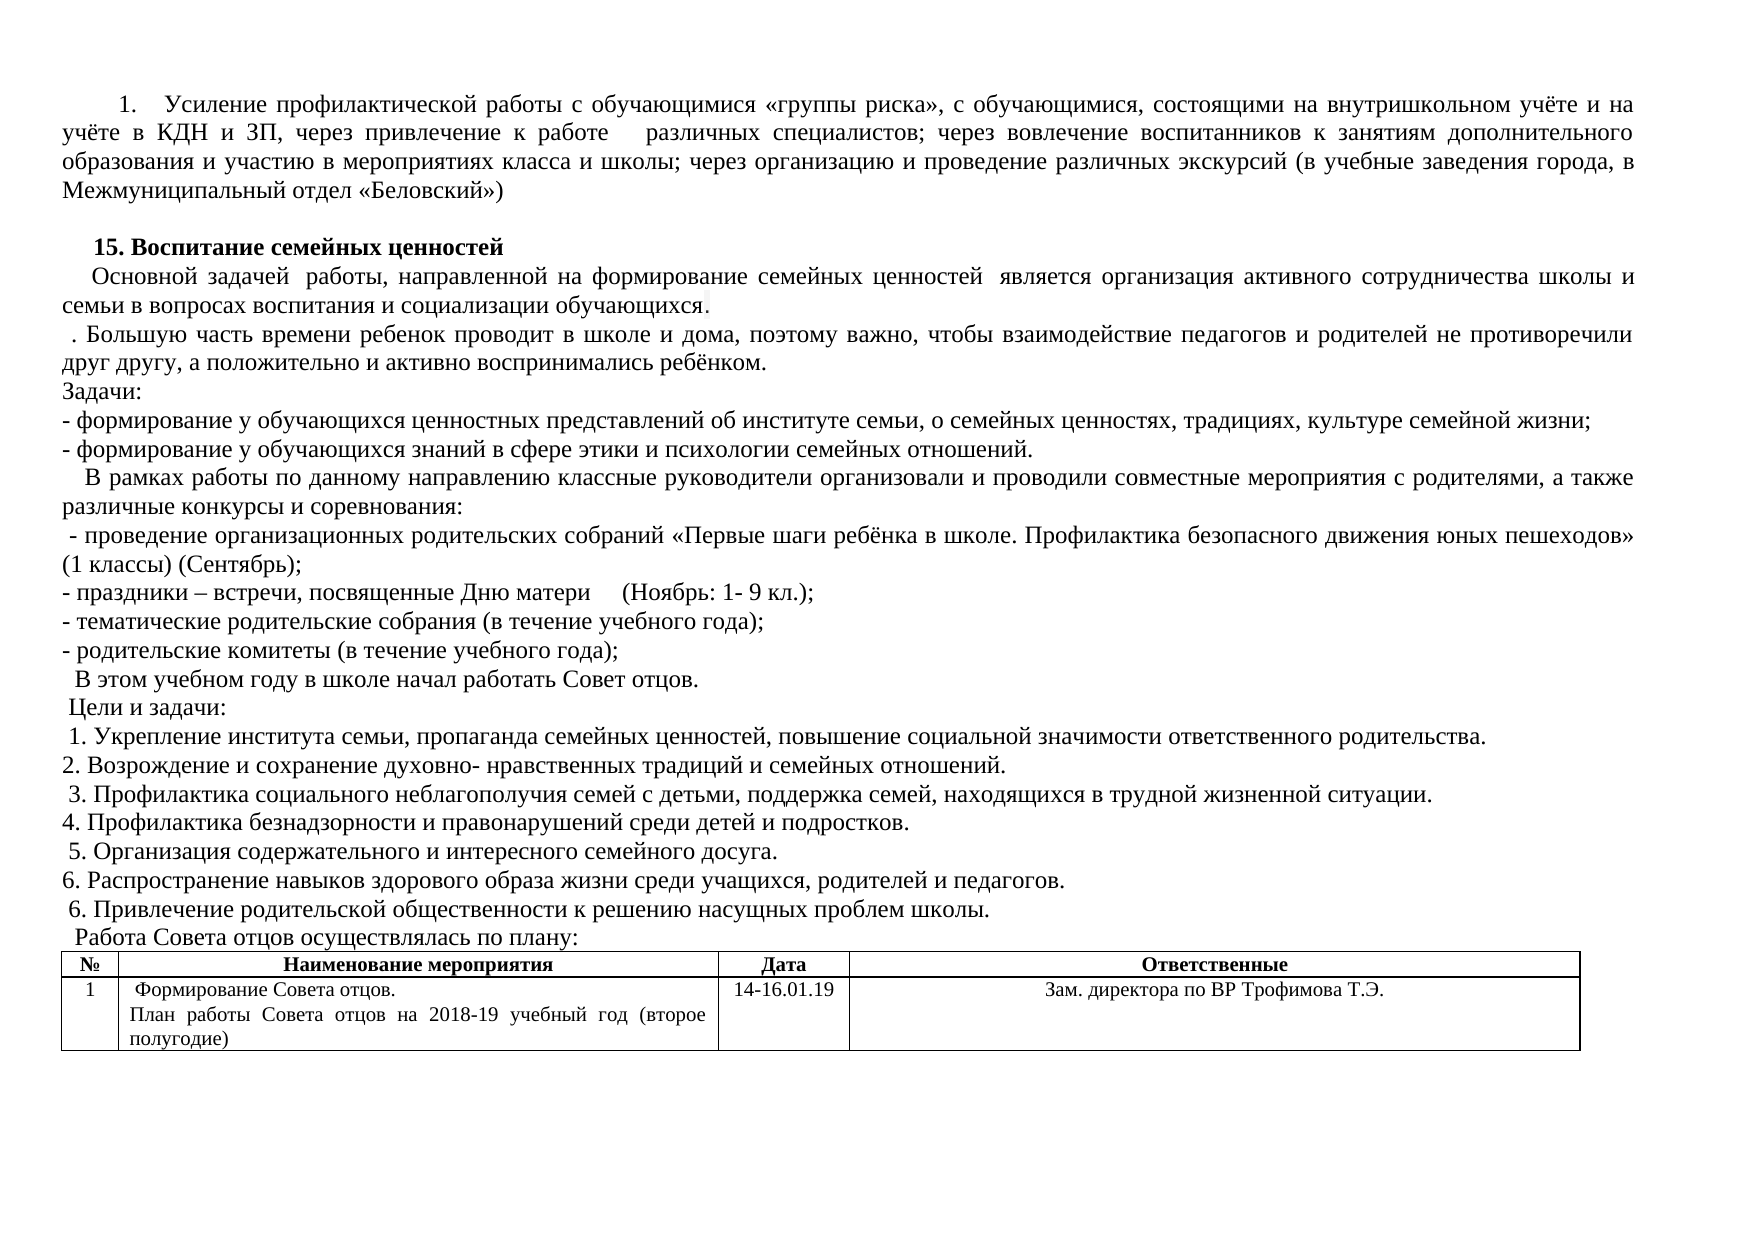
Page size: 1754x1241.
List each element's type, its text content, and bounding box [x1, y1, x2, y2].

text В этом учебном году в школе начал работать Совет отцов. [62, 664, 1636, 692]
text 3. Профилактика социального неблагополучия семей с детьми, поддержка семей, находящихся в трудной жизненной ситуации. [62, 779, 1636, 807]
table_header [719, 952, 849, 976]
text 5. Организация содержательного и интересного семейного досуга. [62, 836, 1636, 865]
text 4. Профилактика безнадзорности и правонарушений среди детей и подростков. [62, 807, 1636, 836]
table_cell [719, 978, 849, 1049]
text 1. Укрепление института семьи, пропаганда семейных ценностей, повышение социальной значимости ответственного родительства. [62, 721, 1636, 750]
text Основной задачей работы, направленной на формирование семейных ценностей является организация активного сотрудничества школы и семьи в вопросах воспитания и социализации обучающихся. [62, 261, 1636, 319]
text - родительские комитеты (в течение учебного года); [62, 635, 1636, 664]
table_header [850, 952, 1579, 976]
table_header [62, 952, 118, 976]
text - формирование у обучающихся знаний в сфере этики и психологии семейных отношений. [62, 434, 1636, 462]
text - формирование у обучающихся ценностных представлений об институте семьи, о семейных ценностях, традициях, культуре семейной жизни; [62, 405, 1636, 434]
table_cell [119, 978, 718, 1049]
text Задачи: [62, 376, 1636, 405]
text Цели и задачи: [62, 692, 1636, 721]
text . Большую часть времени ребенок проводит в школе и дома, поэтому важно, чтобы взаимодействие педагогов и родителей не противоречили друг другу, а положительно и активно воспринимались ребёнком. [62, 319, 1636, 376]
text Работа Совета отцов осуществлялась по плану: [62, 922, 1636, 951]
text - праздники – встречи, посвященные Дню матери (Ноябрь: 1- 9 кл.); [62, 577, 1636, 606]
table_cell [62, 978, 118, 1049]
list Усиление профилактической работы с обучающимися «группы риска», с обучающимися, состоящими на внутришкольном учёте и на учёте в КДН и ЗП, через привлечение к работе различных специалистов; через вовлечение воспитанников к занятиям дополнительного образования и участию в мероприятиях класса и школы; через организацию и проведение различных экскурсий (в учебные заведения города, в Межмуниципальный отдел «Беловский») [62, 89, 1636, 204]
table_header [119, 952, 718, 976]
text - проведение организационных родительских собраний «Первые шаги ребёнка в школе. Профилактика безопасного движения юных пешеходов» (1 классы) (Сентябрь); [62, 520, 1636, 577]
text 6. Привлечение родительской общественности к решению насущных проблем школы. [62, 894, 1636, 922]
text В рамках работы по данному направлению классные руководители организовали и проводили совместные мероприятия с родителями, а также различные конкурсы и соревнования: [62, 462, 1636, 520]
list Воспитание семейных ценностей [93, 232, 1636, 261]
text 2. Возрождение и сохранение духовно- нравственных традиций и семейных отношений. [62, 750, 1636, 779]
text 6. Распространение навыков здорового образа жизни среди учащихся, родителей и педагогов. [62, 865, 1636, 894]
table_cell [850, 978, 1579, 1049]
text - тематические родительские собрания (в течение учебного года); [62, 606, 1636, 635]
